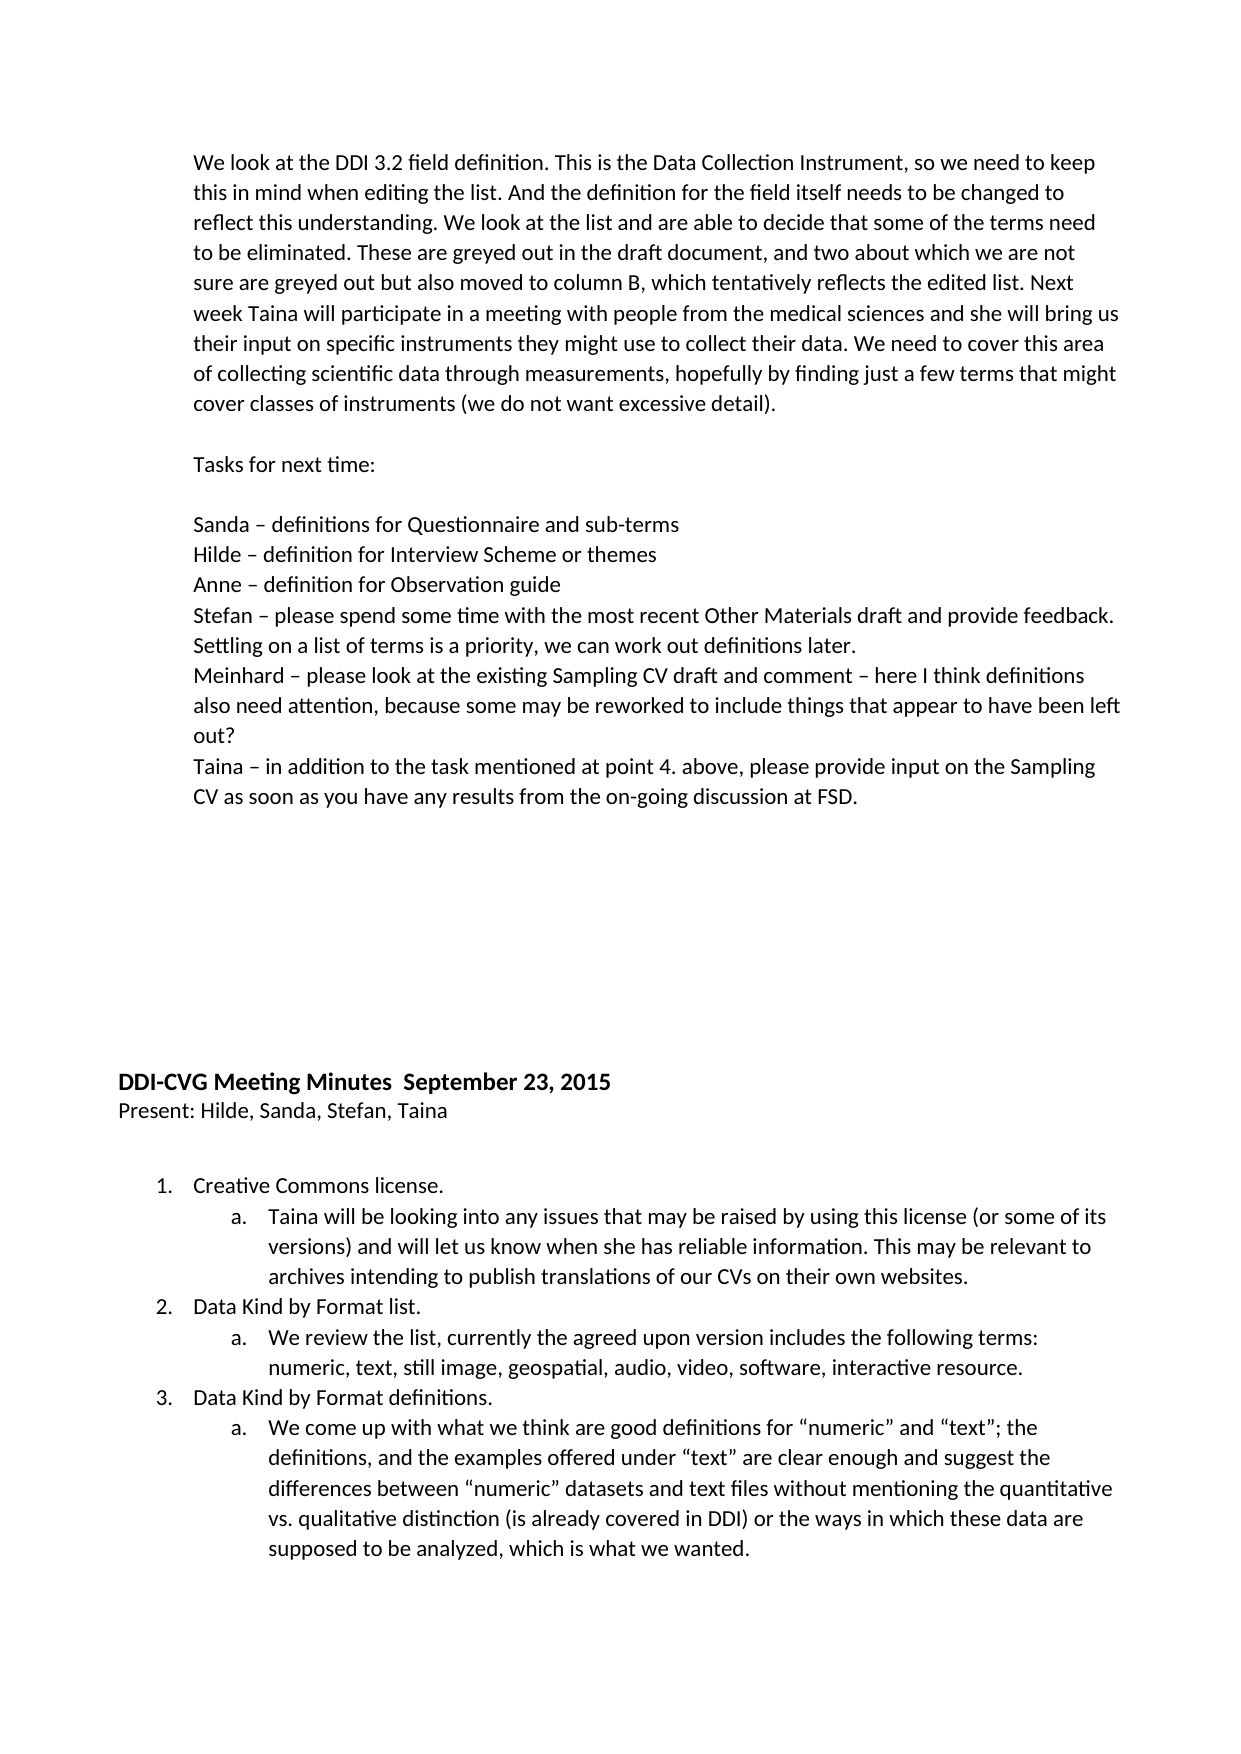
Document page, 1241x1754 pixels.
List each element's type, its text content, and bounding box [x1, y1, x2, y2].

list Sanda – definitions for Questionnaire and sub-terms [193, 510, 1122, 538]
list Meinhard – please look at the existing Sampling CV draft and comment – here I think definitions also need attention, because some may be reworked to include things that appear to have been left out? [193, 661, 1122, 749]
list Hilde – definition for Interview Scheme or themes [193, 540, 1122, 568]
text DDI-CVG Meeting Minutes September 23, 2015 [118, 1066, 1122, 1097]
list Data Kind by Format list. [156, 1292, 1122, 1320]
text Present: Hilde, Sanda, Stefan, Taina [118, 1097, 1122, 1125]
list Tasks for next time: [193, 450, 1122, 478]
list We come up with what we think are good definitions for “numeric” and “text”; the definitions, and the examples offered under “text” are clear enough and suggest the differences between “numeric” datasets and text files without mentioning the quantitative vs. qualitative distinction (is already covered in DDI) or the ways in which these data are supposed to be analyzed, which is what we wanted. [231, 1413, 1122, 1562]
list We look at the DDI 3.2 field definition. This is the Data Collection Instrument, so we need to keep this in mind when editing the list. And the definition for the field itself needs to be changed to reflect this understanding. We look at the list and are able to decide that some of the terms need to be eliminated. These are greyed out in the draft document, and two about which we are not sure are greyed out but also moved to column B, which tentatively reflects the edited list. Next week Taina will participate in a meeting with people from the medical sciences and she will bring us their input on specific instruments they might use to collect their data. We need to cover this area of collecting scientific data through measurements, hopefully by finding just a few terms that might cover classes of instruments (we do not want excessive detail). [193, 148, 1122, 417]
list Taina – in addition to the task mentioned at point 4. above, please provide input on the Sampling CV as soon as you have any results from the on-going discussion at FSD. [193, 752, 1122, 810]
list Taina will be looking into any issues that may be raised by using this license (or some of its versions) and will let us know when she has reliable information. This may be relevant to archives intending to publish translations of our CVs on their own websites. [231, 1202, 1122, 1290]
list We review the list, currently the agreed upon version includes the following terms: numeric, text, still image, geospatial, audio, video, software, interactive resource. [231, 1323, 1122, 1381]
list Anne – definition for Observation guide [193, 571, 1122, 598]
list Creative Commons license. [156, 1172, 1122, 1199]
list Data Kind by Format definitions. [156, 1383, 1122, 1411]
list Stefan – please spend some time with the most recent Other Materials draft and provide feedback. Settling on a list of terms is a priority, we can work out definitions later. [193, 601, 1122, 659]
